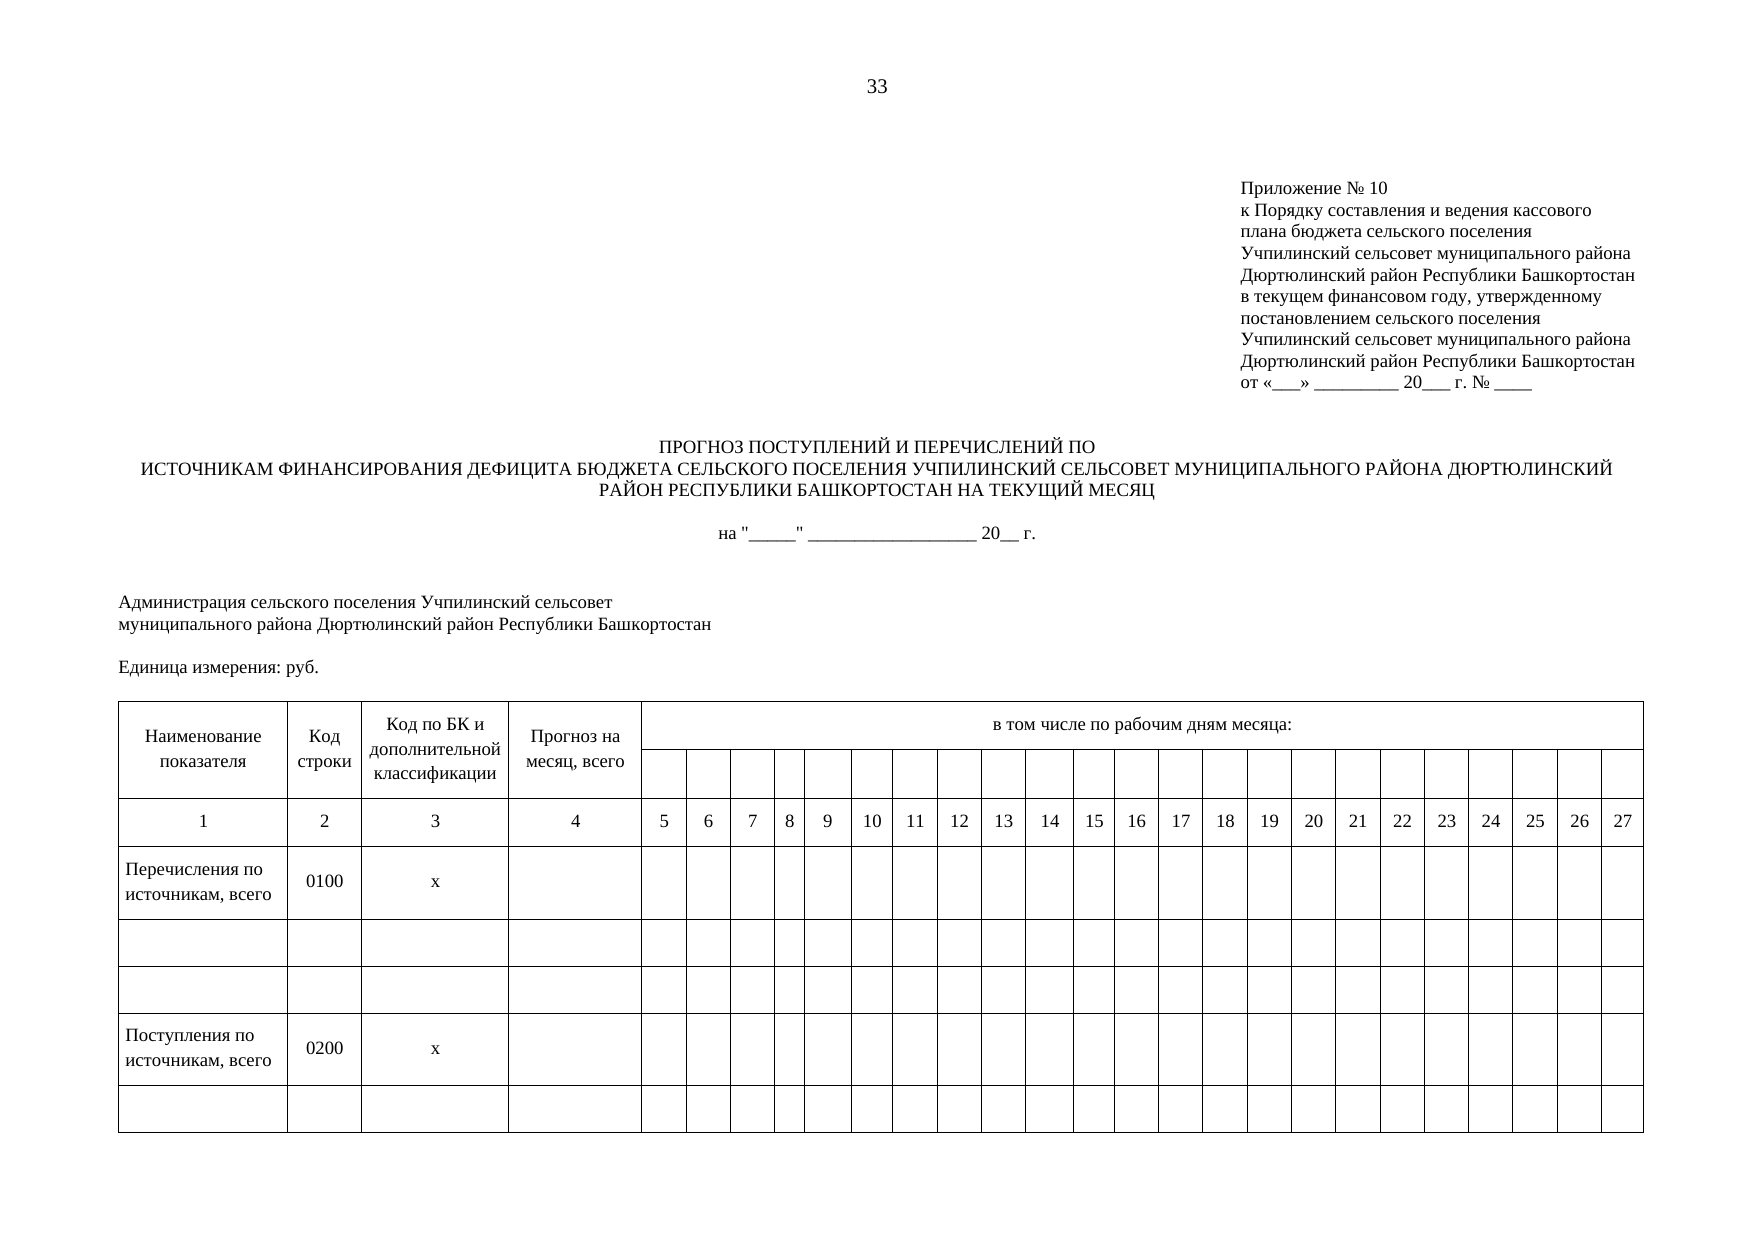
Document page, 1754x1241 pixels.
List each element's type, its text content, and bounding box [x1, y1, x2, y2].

text муниципального района Дюртюлинский район Республики Башкортостан [118, 613, 1636, 634]
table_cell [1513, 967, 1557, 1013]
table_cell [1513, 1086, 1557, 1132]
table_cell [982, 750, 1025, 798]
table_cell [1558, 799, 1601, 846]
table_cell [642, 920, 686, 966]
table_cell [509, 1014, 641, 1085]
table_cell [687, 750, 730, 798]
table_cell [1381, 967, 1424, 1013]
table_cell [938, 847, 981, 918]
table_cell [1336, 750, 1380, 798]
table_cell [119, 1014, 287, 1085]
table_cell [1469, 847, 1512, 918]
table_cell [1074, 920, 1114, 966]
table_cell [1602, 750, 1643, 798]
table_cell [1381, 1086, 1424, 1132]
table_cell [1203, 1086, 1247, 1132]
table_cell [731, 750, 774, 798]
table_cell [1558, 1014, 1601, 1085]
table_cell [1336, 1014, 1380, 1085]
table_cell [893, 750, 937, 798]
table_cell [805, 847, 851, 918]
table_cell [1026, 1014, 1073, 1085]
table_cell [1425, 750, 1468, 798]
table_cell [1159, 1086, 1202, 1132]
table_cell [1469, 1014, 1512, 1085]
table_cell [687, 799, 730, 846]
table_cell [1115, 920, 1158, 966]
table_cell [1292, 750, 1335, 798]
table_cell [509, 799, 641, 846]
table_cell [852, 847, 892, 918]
text ПРОГНОЗ ПОСТУПЛЕНИЙ И ПЕРЕЧИСЛЕНИЙ ПО [118, 436, 1636, 457]
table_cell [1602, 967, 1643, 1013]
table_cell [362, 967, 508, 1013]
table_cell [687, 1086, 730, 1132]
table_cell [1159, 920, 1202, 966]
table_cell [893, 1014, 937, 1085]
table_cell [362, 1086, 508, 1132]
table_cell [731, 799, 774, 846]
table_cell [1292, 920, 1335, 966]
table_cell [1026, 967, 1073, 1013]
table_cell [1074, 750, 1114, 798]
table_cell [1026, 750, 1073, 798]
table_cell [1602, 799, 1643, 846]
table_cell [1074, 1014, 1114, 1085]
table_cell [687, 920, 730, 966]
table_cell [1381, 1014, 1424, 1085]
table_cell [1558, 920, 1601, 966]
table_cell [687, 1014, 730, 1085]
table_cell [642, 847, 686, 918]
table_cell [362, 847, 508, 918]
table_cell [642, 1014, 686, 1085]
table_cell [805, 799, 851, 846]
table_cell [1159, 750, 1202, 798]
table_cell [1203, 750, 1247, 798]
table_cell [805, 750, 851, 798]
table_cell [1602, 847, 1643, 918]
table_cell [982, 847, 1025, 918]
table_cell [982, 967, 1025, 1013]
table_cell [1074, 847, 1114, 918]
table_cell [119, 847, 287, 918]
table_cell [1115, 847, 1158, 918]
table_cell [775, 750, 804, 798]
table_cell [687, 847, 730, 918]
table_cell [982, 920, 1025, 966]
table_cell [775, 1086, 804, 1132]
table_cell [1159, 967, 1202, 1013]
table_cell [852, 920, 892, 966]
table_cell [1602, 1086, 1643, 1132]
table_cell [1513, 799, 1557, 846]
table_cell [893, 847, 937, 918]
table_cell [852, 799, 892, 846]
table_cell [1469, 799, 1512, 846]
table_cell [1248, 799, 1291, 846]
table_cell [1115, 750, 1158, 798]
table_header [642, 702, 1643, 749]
text к Порядку составления и ведения кассового плана бюджета сельского поселения Учпилинский сельсовет муниципального района Дюртюлинский район Республики Башкортостан в текущем финансовом году, утвержденному постановлением сельского поселения Учпилинский сельсовет муниципального района Дюртюлинский район Республики Башкортостан [1240, 199, 1636, 371]
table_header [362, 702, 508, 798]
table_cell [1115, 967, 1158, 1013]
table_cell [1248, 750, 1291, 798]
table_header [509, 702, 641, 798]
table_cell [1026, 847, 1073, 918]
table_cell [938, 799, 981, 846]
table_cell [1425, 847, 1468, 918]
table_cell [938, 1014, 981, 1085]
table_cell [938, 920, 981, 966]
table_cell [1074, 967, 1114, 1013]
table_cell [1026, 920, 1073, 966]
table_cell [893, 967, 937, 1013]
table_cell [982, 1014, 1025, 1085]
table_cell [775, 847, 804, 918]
text Приложение № 10 [1240, 177, 1636, 199]
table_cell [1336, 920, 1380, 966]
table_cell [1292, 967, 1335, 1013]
text Администрация сельского поселения Учпилинский сельсовет [118, 591, 1636, 613]
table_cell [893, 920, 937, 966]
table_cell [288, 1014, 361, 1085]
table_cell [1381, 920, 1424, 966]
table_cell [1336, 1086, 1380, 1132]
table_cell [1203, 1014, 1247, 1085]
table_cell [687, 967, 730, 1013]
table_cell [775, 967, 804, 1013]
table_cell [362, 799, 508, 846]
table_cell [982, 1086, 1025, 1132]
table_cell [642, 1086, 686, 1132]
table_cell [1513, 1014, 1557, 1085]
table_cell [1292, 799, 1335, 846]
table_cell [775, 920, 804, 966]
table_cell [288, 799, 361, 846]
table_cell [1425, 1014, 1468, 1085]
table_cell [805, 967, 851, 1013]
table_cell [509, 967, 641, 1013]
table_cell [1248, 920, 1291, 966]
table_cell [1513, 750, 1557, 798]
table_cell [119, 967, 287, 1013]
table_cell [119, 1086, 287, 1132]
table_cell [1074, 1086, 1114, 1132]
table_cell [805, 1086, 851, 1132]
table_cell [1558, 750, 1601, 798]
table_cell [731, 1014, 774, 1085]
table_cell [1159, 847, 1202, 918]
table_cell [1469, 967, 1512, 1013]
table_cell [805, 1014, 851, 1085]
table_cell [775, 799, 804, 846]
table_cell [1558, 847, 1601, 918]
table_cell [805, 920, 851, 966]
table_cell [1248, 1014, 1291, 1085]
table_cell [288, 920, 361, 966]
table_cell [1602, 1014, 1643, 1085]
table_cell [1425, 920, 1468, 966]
text ИСТОЧНИКАМ ФИНАНСИРОВАНИЯ ДЕФИЦИТА БЮДЖЕТА СЕЛЬСКОГО ПОСЕЛЕНИЯ УЧПИЛИНСКИЙ СЕЛЬСОВЕТ МУНИЦИПАЛЬНОГО РАЙОНА ДЮРТЮЛИНСКИЙ РАЙОН РЕСПУБЛИКИ БАШКОРТОСТАН НА ТЕКУЩИЙ МЕСЯЦ [118, 457, 1636, 501]
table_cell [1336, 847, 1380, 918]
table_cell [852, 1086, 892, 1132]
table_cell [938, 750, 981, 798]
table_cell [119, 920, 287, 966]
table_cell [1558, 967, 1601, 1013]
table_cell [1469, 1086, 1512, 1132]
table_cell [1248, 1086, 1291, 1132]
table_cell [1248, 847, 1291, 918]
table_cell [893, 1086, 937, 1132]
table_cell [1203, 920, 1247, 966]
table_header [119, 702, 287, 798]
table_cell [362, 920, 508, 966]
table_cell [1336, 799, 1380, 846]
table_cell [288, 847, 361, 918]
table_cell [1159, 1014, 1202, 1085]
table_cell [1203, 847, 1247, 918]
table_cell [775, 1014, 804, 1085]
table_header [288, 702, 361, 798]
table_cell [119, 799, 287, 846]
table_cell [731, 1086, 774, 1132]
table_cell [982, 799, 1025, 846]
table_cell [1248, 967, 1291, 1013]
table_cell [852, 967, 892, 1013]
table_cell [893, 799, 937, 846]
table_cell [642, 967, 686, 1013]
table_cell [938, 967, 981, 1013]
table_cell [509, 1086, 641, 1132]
text Единица измерения: руб. [118, 656, 1636, 677]
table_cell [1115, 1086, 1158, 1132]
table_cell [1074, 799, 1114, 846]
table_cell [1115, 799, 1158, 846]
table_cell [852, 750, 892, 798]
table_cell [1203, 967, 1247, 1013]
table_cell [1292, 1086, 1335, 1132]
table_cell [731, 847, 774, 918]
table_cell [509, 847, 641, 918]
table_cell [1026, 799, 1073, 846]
text от «___» _________ 20___ г. № ____ [1240, 371, 1636, 393]
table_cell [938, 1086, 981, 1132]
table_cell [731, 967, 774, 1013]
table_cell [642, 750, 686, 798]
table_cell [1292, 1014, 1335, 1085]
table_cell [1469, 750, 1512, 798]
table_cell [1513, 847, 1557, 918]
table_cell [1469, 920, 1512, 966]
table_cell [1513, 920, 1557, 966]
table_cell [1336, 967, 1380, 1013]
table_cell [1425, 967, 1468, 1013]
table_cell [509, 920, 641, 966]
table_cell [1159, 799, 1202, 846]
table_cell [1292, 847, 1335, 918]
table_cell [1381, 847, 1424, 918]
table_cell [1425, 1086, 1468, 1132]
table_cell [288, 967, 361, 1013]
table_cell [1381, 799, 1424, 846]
text на "_____" __________________ 20__ г. [118, 522, 1636, 544]
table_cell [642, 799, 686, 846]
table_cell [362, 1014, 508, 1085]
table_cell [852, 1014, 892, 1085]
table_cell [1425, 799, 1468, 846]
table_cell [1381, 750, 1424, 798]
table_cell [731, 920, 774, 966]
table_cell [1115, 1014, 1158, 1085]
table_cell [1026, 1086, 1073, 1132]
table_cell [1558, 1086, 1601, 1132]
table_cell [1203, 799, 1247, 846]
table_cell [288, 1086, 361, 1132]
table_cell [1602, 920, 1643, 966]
